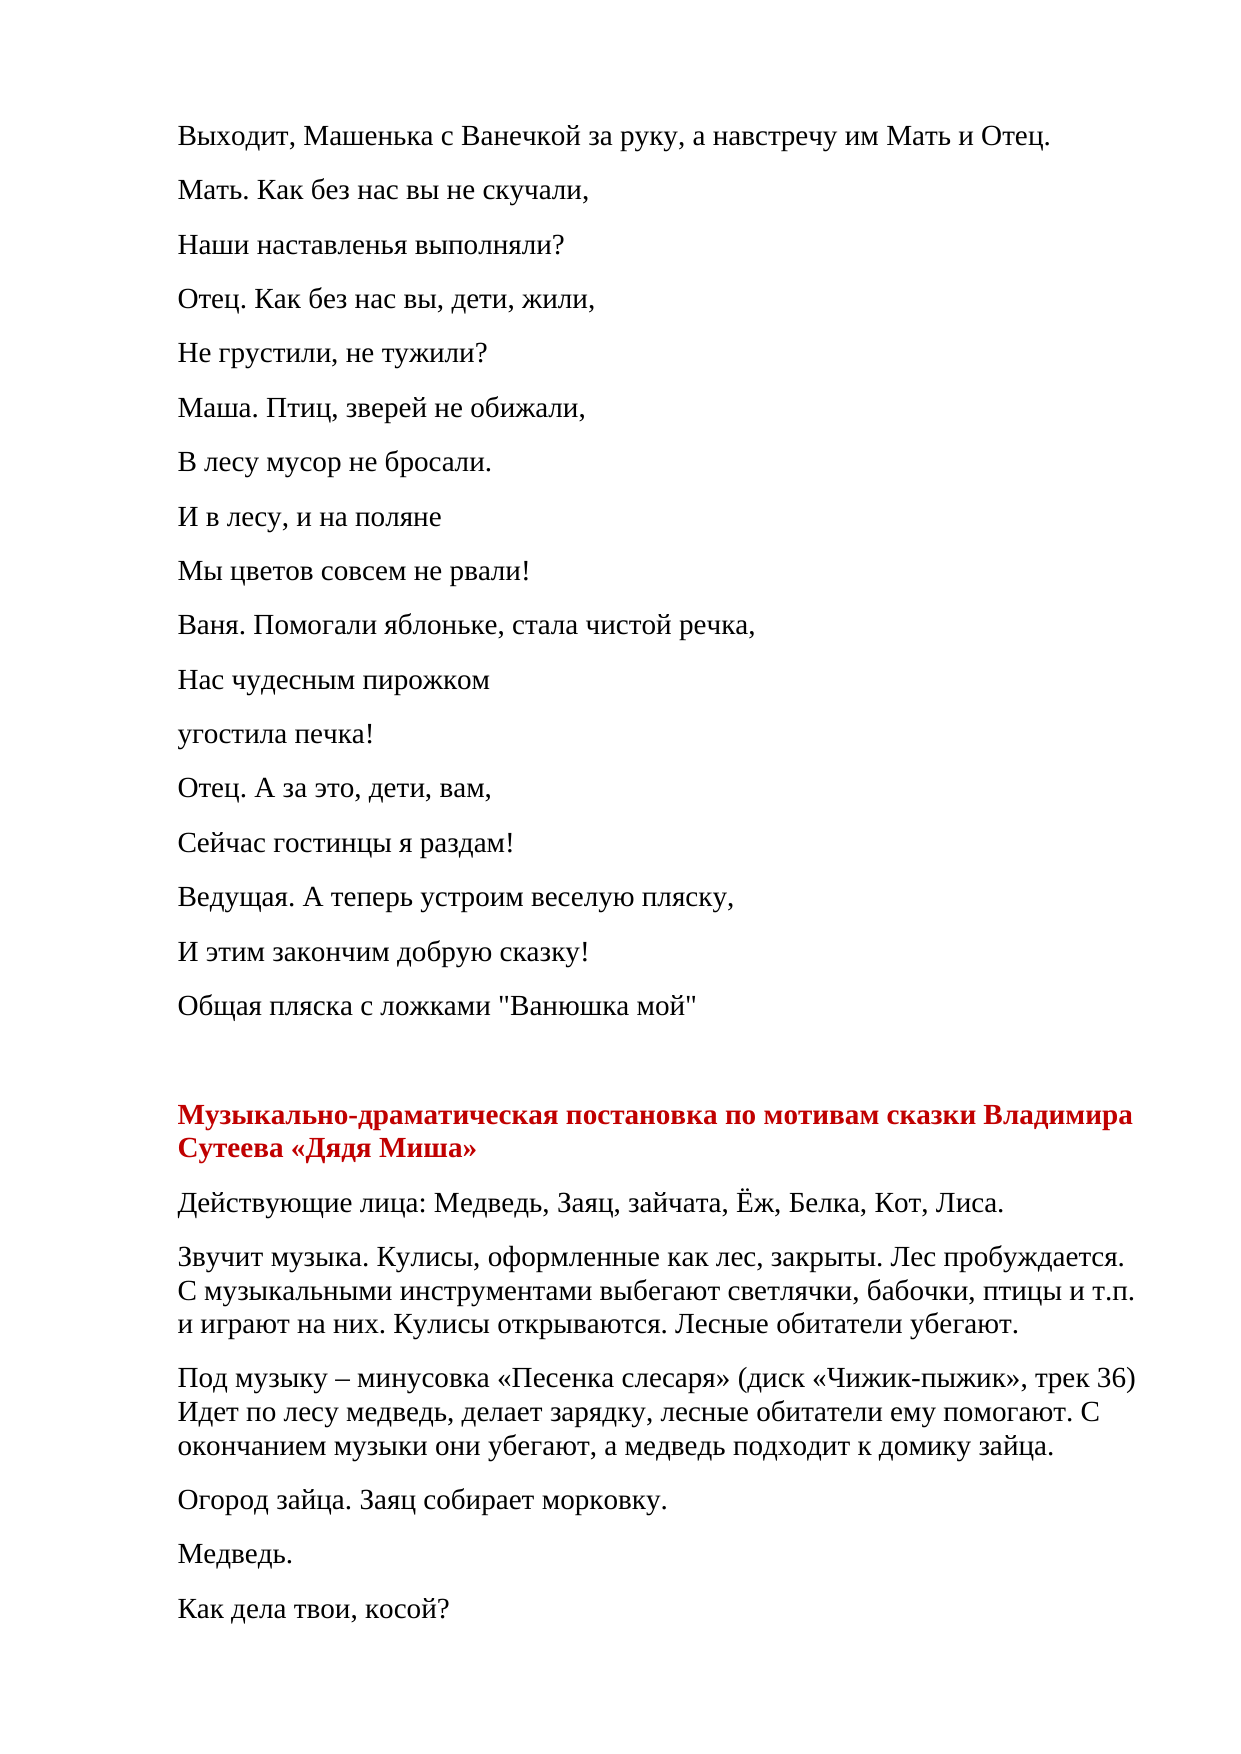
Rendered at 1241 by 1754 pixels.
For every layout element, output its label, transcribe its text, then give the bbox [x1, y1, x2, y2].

text Звучит музыка. Кулисы, оформленные как лес, закрыты. Лес пробуждается. С музыкальными инструментами выбегают светлячки, бабочки, птицы и т.п. и играют на них. Кулисы открываются. Лесные обитатели убегают. [177, 1239, 1152, 1340]
text Сейчас гостинцы я раздам! [177, 825, 1152, 858]
text И в лесу, и на поляне [177, 499, 1152, 532]
text угостила печка! [177, 716, 1152, 750]
text Мать. Как без нас вы не скучали, [177, 172, 1152, 206]
text И этим закончим добрую сказку! [177, 934, 1152, 967]
text Нас чудесным пирожком [177, 662, 1152, 695]
text Музыкально-драматическая постановка по мотивам сказки Владимира Сутеева «Дядя Миша» [177, 1097, 1152, 1164]
text Маша. Птиц, зверей не обижали, [177, 390, 1152, 423]
text Медведь. [177, 1536, 1152, 1570]
text Наши наставленья выполняли? [177, 227, 1152, 260]
text Ваня. Помогали яблоньке, стала чистой речка, [177, 607, 1152, 641]
text Отец. А за это, дети, вам, [177, 771, 1152, 804]
text Отец. Как без нас вы, дети, жили, [177, 281, 1152, 315]
text Общая пляска с ложками "Ванюшка мой" [177, 988, 1152, 1022]
text Мы цветов совсем не рвали! [177, 553, 1152, 587]
text Как дела твои, косой? [177, 1591, 1152, 1624]
text Под музыку – минусовка «Песенка слесаря» (диск «Чижик-пыжик», трек 36) Идет по лесу медведь, делает зарядку, лесные обитатели ему помогают. С окончанием музыки они убегают, а медведь подходит к домику зайца. [177, 1361, 1152, 1461]
text Огород зайца. Заяц собирает морковку. [177, 1482, 1152, 1516]
text Выходит, Машенька с Ванечкой за руку, а навстречу им Мать и Отец. [177, 118, 1152, 152]
text Ведущая. А теперь устроим веселую пляску, [177, 879, 1152, 913]
text Не грустили, не тужили? [177, 336, 1152, 369]
text В лесу мусор не бросали. [177, 444, 1152, 478]
text Действующие лица: Медведь, Заяц, зайчата, Ёж, Белка, Кот, Лиса. [177, 1185, 1152, 1218]
